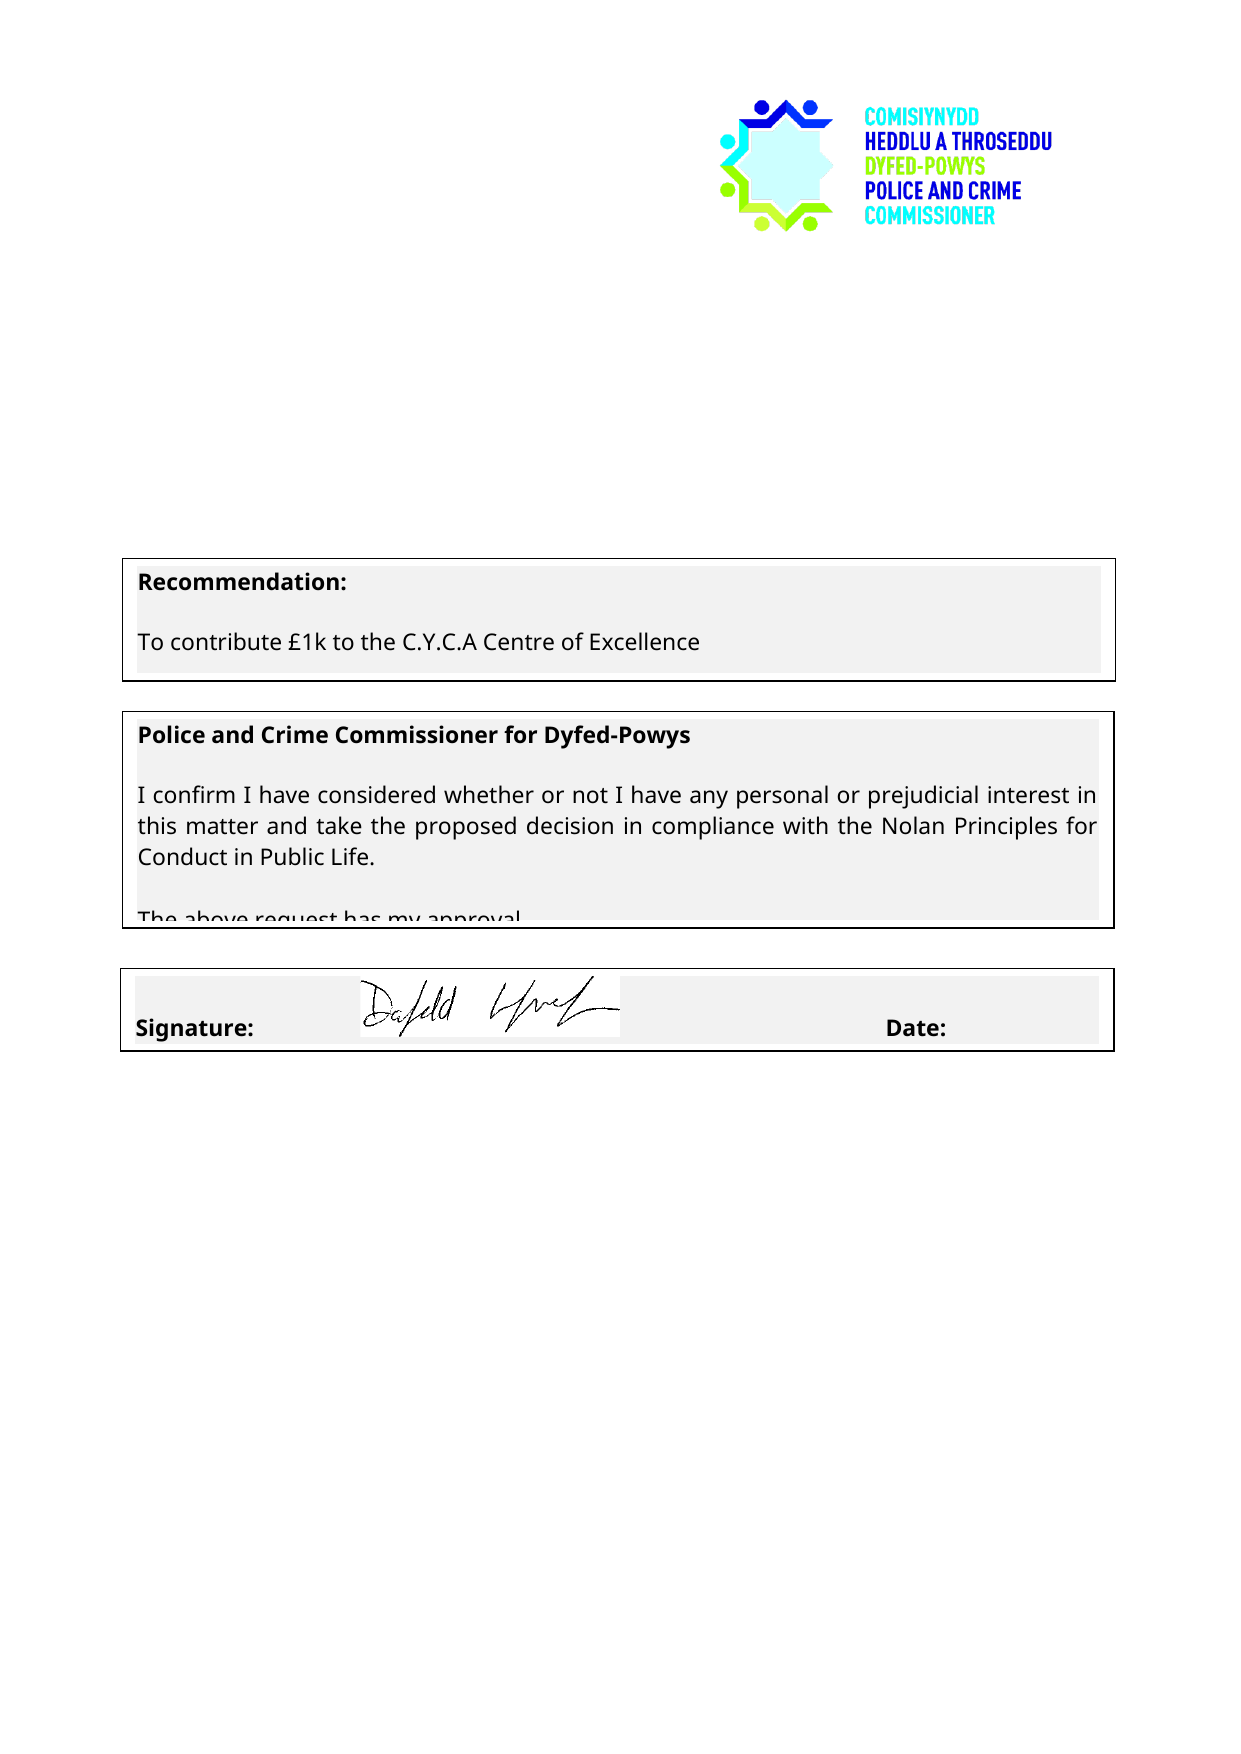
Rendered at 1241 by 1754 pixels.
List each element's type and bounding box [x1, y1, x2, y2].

picture [711, 92, 1060, 236]
picture [360, 976, 620, 1037]
